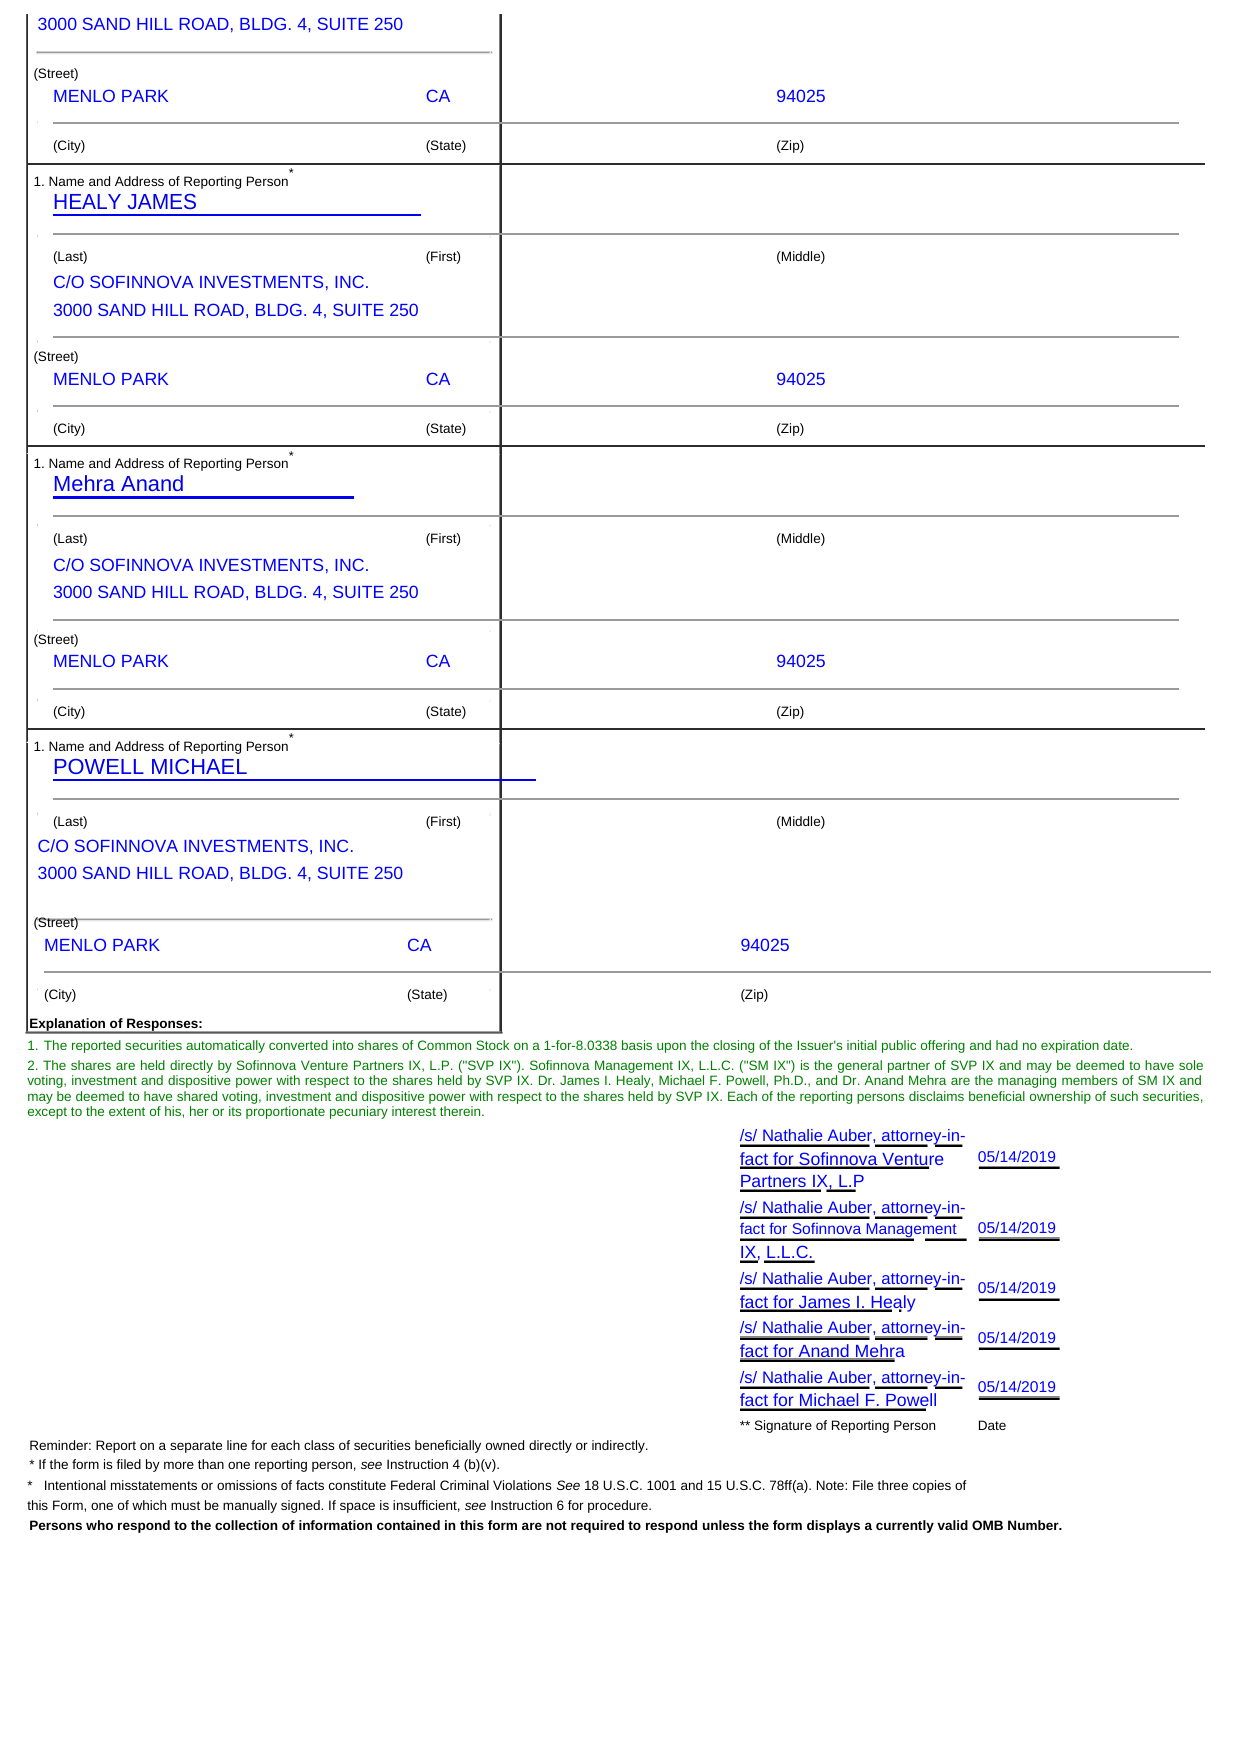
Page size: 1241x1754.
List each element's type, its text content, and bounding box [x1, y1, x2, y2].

text IX, L.L.C. [739, 1242, 967, 1262]
text fact for Sofinnova Management [739, 1220, 967, 1238]
text 05/14/2019 [978, 1329, 1205, 1347]
text /s/ Nathalie Auber, attorney-in- [739, 1269, 967, 1288]
list Intentional misstatements or omissions of facts constitute Federal Criminal Violations See 18 U.S.C. 1001 and 15 U.S.C. 78ff(a). Note: File three copies of this Form, one of which must be manually signed. If space is insufficient, see Instruction 6 for procedure. [27, 1478, 967, 1513]
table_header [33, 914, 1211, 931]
text 05/14/2019 [978, 1148, 1205, 1166]
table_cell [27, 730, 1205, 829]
text Explanation of Responses: [29, 1016, 1205, 1031]
text Persons who respond to the collection of information contained in this form are not required to respond unless the form displays a currently valid OMB Number. [29, 1518, 1205, 1533]
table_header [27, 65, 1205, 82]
text fact for Michael F. Powell [739, 1390, 967, 1410]
text 05/14/2019 [978, 1279, 1205, 1297]
text fact for Anand Mehra [739, 1341, 967, 1361]
picture [978, 1396, 1060, 1400]
picture [23, 14, 503, 1035]
text 05/14/2019 [978, 1219, 1205, 1237]
text Partners IX, L.P [739, 1171, 967, 1191]
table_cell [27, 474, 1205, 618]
text /s/ Nathalie Auber, attorney-in- [739, 1367, 967, 1387]
text 05/14/2019 [978, 1378, 1205, 1396]
list The reported securities automatically converted into shares of Common Stock on a 1-for-8.0338 basis upon the closing of the Issuer's initial public offering and had no expiration date. [27, 1037, 1205, 1053]
text /s/ Nathalie Auber, attorney-in- [739, 1198, 967, 1217]
text /s/ Nathalie Auber, attorney-in- [739, 1126, 967, 1145]
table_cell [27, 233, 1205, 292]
text Date [978, 1417, 1205, 1433]
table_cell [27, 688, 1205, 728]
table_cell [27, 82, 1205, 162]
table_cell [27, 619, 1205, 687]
text fact for James I. Healy [739, 1291, 967, 1312]
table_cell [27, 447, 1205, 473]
text Reminder: Report on a separate line for each class of securities beneficially owned directly or indirectly. [29, 1438, 967, 1453]
text /s/ Nathalie Auber, attorney-in- [739, 1318, 967, 1337]
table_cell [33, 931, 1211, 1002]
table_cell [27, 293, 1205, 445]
text C/O SOFINNOVA INVESTMENTS, INC. [37, 835, 1205, 856]
text 3000 SAND HILL ROAD, BLDG. 4, SUITE 250 [37, 14, 1205, 34]
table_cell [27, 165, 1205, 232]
text fact for Sofinnova Venture [739, 1148, 967, 1169]
text 3000 SAND HILL ROAD, BLDG. 4, SUITE 250 [37, 863, 1205, 883]
text * If the form is filed by more than one reporting person, see Instruction 4 (b)(v). [29, 1457, 967, 1473]
list The shares are held directly by Sofinnova Venture Partners IX, L.P. ("SVP IX"). Sofinnova Management IX, L.L.C. ("SM IX") is the general partner of SVP IX and may be deemed to have sole voting, investment and dispositive power with respect to the shares held by SVP IX. Dr. James I. Healy, Michael F. Powell, Ph.D., and Dr. Anand Mehra are the managing members of SM IX and may be deemed to have shared voting, investment and dispositive power with respect to the shares held by SVP IX. Each of the reporting persons disclaims beneficial ownership of such securities, except to the extent of his, her or its proportionate pecuniary interest therein. [27, 1058, 1205, 1120]
text ** Signature of Reporting Person [739, 1417, 967, 1433]
picture [978, 1237, 1060, 1241]
